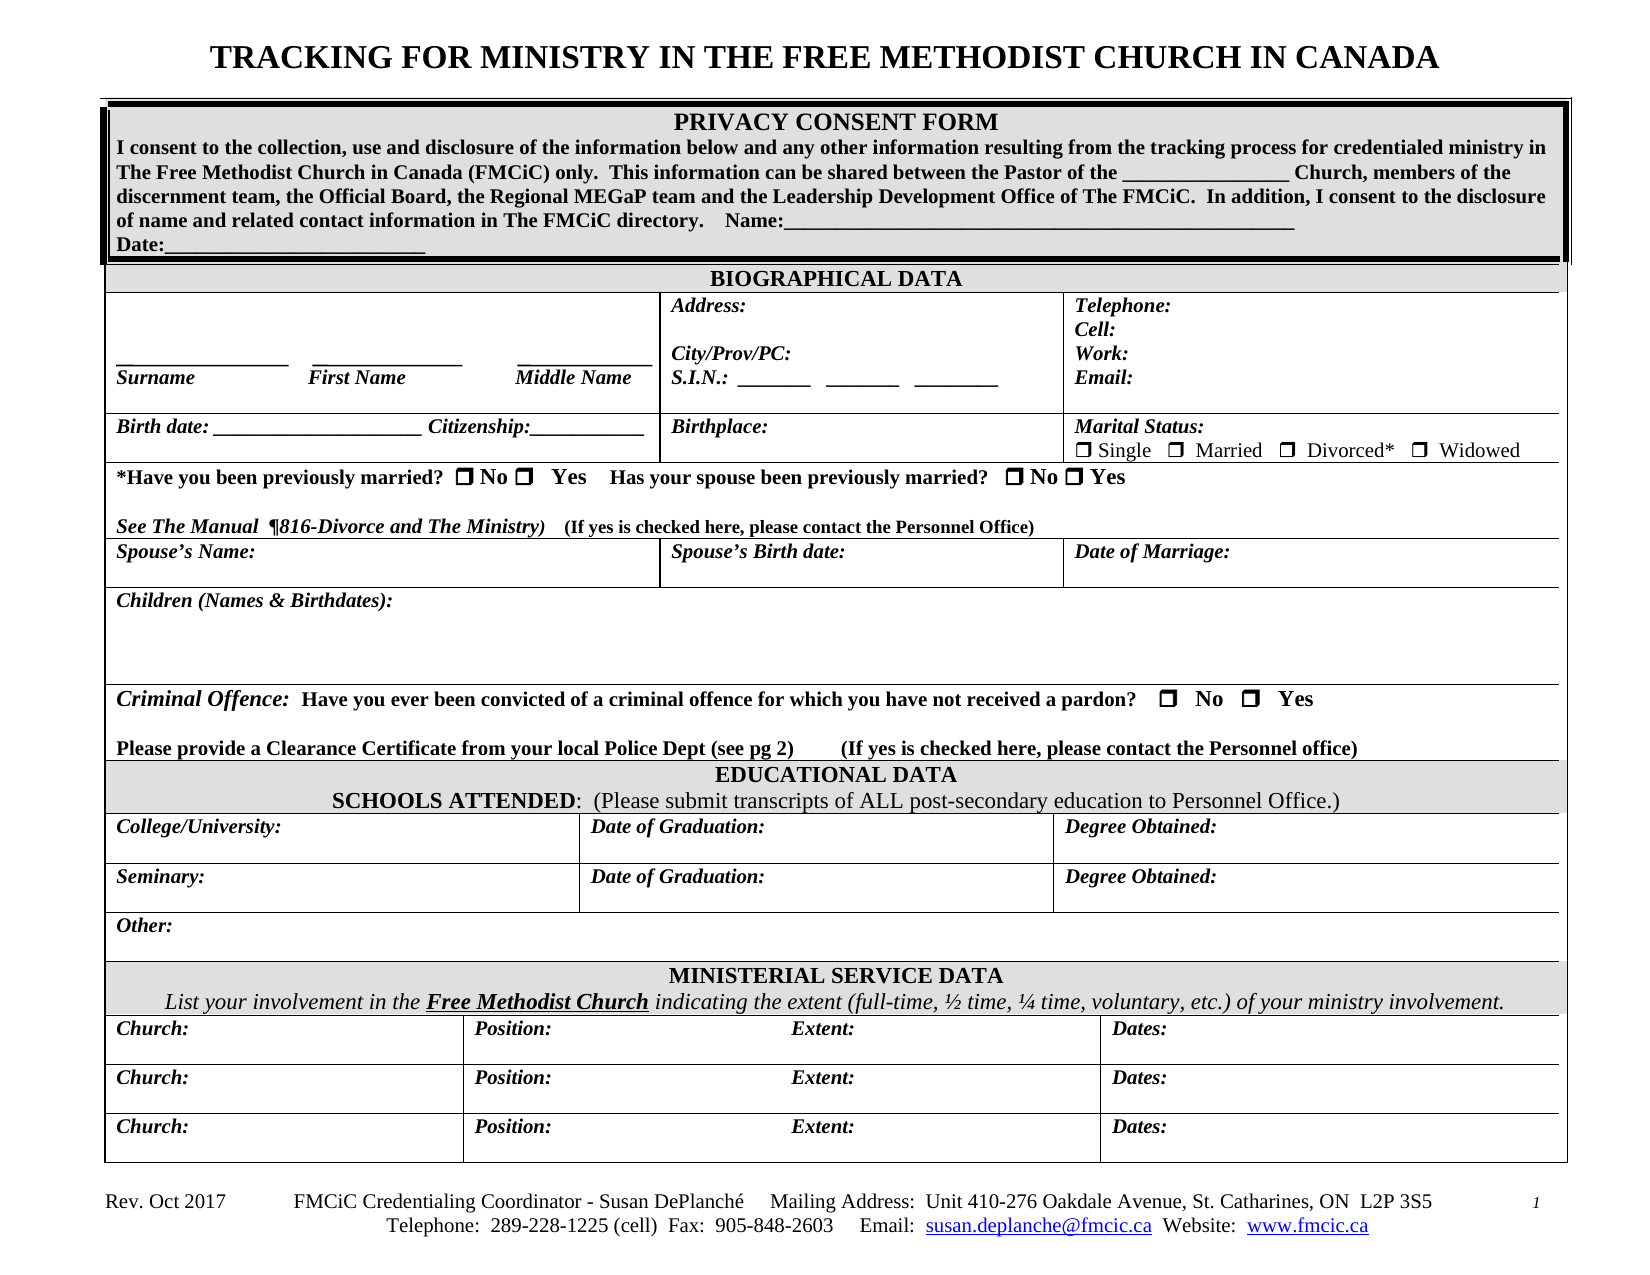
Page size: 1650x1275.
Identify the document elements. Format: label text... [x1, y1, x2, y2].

table_cell BIOGRAPHICAL DATA [106, 256, 1567, 292]
table_cell Seminary: [106, 864, 579, 912]
table_cell Degree Obtained: [1054, 813, 1567, 862]
table_cell Dates: [1101, 1113, 1567, 1162]
table_cell Date of Graduation: [580, 864, 1053, 912]
table_cell Children (Names & Birthdates): [106, 587, 1567, 684]
table_cell Church: [106, 1114, 463, 1162]
table_cell MINISTERIAL SERVICE List your involvement in the indicating the extent (full-time, ½ time, ¼ time, voluntary, etc.) of your ministry involvement. [106, 961, 1567, 1014]
table_cell Position: Extent: [464, 1114, 1100, 1162]
table_cell Position: Extent: [464, 1065, 1100, 1113]
table_cell College/University: [106, 814, 579, 862]
table_cell Telephone: Cell: Work: Email: [1064, 292, 1567, 413]
table_cell Date of Marriage: [1064, 538, 1567, 587]
table_cell Dates: [1101, 1064, 1567, 1113]
table_cell Date of Graduation: [580, 814, 1053, 862]
table_cell Church: [106, 1016, 463, 1064]
table_cell Other: [106, 912, 1567, 961]
table_cell Position: Extent: [464, 1016, 1100, 1064]
table_cell Marital Status: Single Married Divorced* Widowed [1064, 413, 1567, 462]
table_cell Birth date: ____________________ Citizenship:___________ [106, 414, 659, 462]
table_header PRIVACY CONSENT FORM I consent to the collection, use and disclosure of the information below and any other information resulting from the tracking process for credentialed ministry in The Free Methodist Church in Canada (FMCiC) only. This information can be shared between the Pastor of the ________________ Church, members of the discernment team, the Official Board, the Regional MEGaP team and the Leadership Development Office of The FMCiC. In addition, I consent to the disclosure of name and related contact information in The FMCiC directory. Name:_________________________________________________ Date:_________________________ [105, 99, 1567, 256]
table_cell Church: [106, 1065, 463, 1113]
table_cell Criminal Offence: Have you ever been convicted of a criminal offence for which you have not received a pardon? No Yes Please provide a Clearance Certificate from your local Police Dept (see pg 2) (If yes is checked here, please contact the Personnel office) [106, 684, 1567, 759]
table_cell Birthplace: [661, 414, 1063, 462]
table_cell *Have you been previously married? No Yes Has your spouse been previously married? No Yes See The Manual ¶816-Divorce and The Ministry) (If yes is checked here, please contact the Personnel Office) [106, 462, 1567, 538]
table_cell Dates: [1101, 1015, 1567, 1064]
table_cell Spouse’s Name: [106, 539, 659, 587]
table_cell Address: City/Prov/PC: S.I.N.: _______ _______ ________ [661, 293, 1063, 413]
table_cell EDUCATIONAL SCHOOLS ATTENDED: (Please submit transcripts of ALL post-secondary education to Personnel Office.) [106, 760, 1567, 813]
table_cell Degree Obtained: [1054, 862, 1567, 912]
table_cell Surname First Name Middle Name [106, 293, 659, 413]
table_cell Spouse’s Birth date: [661, 539, 1063, 587]
